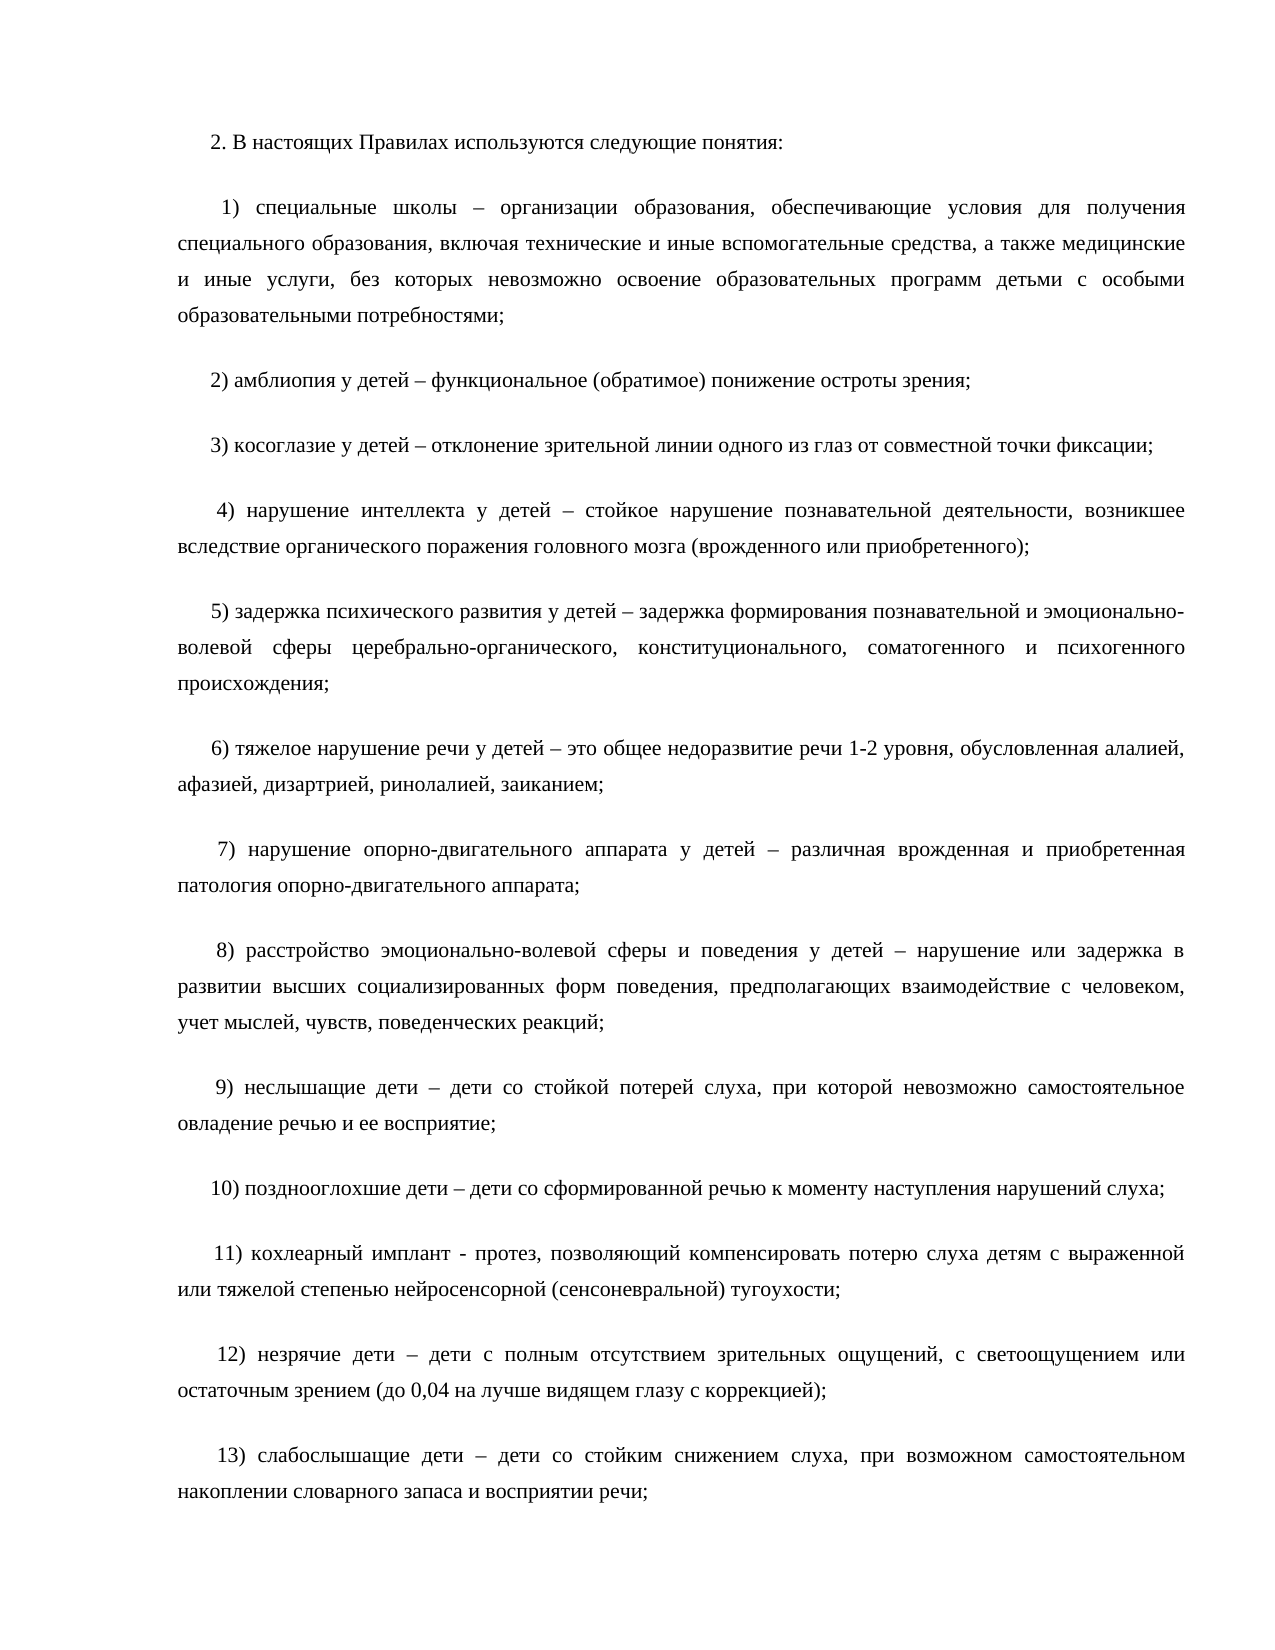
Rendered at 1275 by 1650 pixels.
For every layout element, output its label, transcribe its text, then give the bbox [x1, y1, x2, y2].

text 6) тяжелое нарушение речи у детей – это общее недоразвитие речи 1-2 уровня, обусловленная алалией, афазией, дизартрией, ринолалией, заиканием; [177, 724, 1186, 796]
text 4) нарушение интеллекта у детей – стойкое нарушение познавательной деятельности, возникшее вследствие органического поражения головного мозга (врожденного или приобретенного); [177, 486, 1186, 558]
text 3) косоглазие у детей – отклонение зрительной линии одного из глаз от совместной точки фиксации; [177, 421, 1186, 457]
text 1) специальные школы – организации образования, обеспечивающие условия для получения специального образования, включая технические и иные вспомогательные средства, а также медицинские и иные услуги, без которых невозможно освоение образовательных программ детьми с особыми образовательными потребностями; [177, 183, 1186, 327]
text 2) амблиопия у детей – функциональное (обратимое) понижение остроты зрения; [177, 356, 1186, 392]
text 11) кохлеарный имплант - протез, позволяющий компенсировать потерю слуха детям с выраженной или тяжелой степенью нейросенсорной (сенсоневральной) тугоухости; [177, 1229, 1186, 1301]
text 12) незрячие дети – дети с полным отсутствием зрительных ощущений, с светоощущением или остаточным зрением (до 0,04 на лучше видящем глазу с коррекцией); [177, 1331, 1186, 1402]
text 10) позднооглохшие дети – дети со сформированной речью к моменту наступления нарушений слуха; [177, 1164, 1186, 1200]
text 7) нарушение опорно-двигательного аппарата у детей – различная врожденная и приобретенная патология опорно-двигательного аппарата; [177, 825, 1186, 897]
text 5) задержка психического развития у детей – задержка формирования познавательной и эмоционально-волевой сферы церебрально-органического, конституционального, соматогенного и психогенного происхождения; [177, 587, 1186, 695]
text 13) слабослышащие дети – дети со стойким снижением слуха, при возможном самостоятельном накоплении словарного запаса и восприятии речи; [177, 1432, 1186, 1503]
text 2. В настоящих Правилах используются следующие понятия: [177, 118, 1186, 154]
text 8) расстройство эмоционально-волевой сферы и поведения у детей – нарушение или задержка в развитии высших социализированных форм поведения, предполагающих взаимодействие с человеком, учет мыслей, чувств, поведенческих реакций; [177, 926, 1186, 1034]
text 9) неслышащие дети – дети со стойкой потерей слуха, при которой невозможно самостоятельное овладение речью и ее восприятие; [177, 1063, 1186, 1135]
